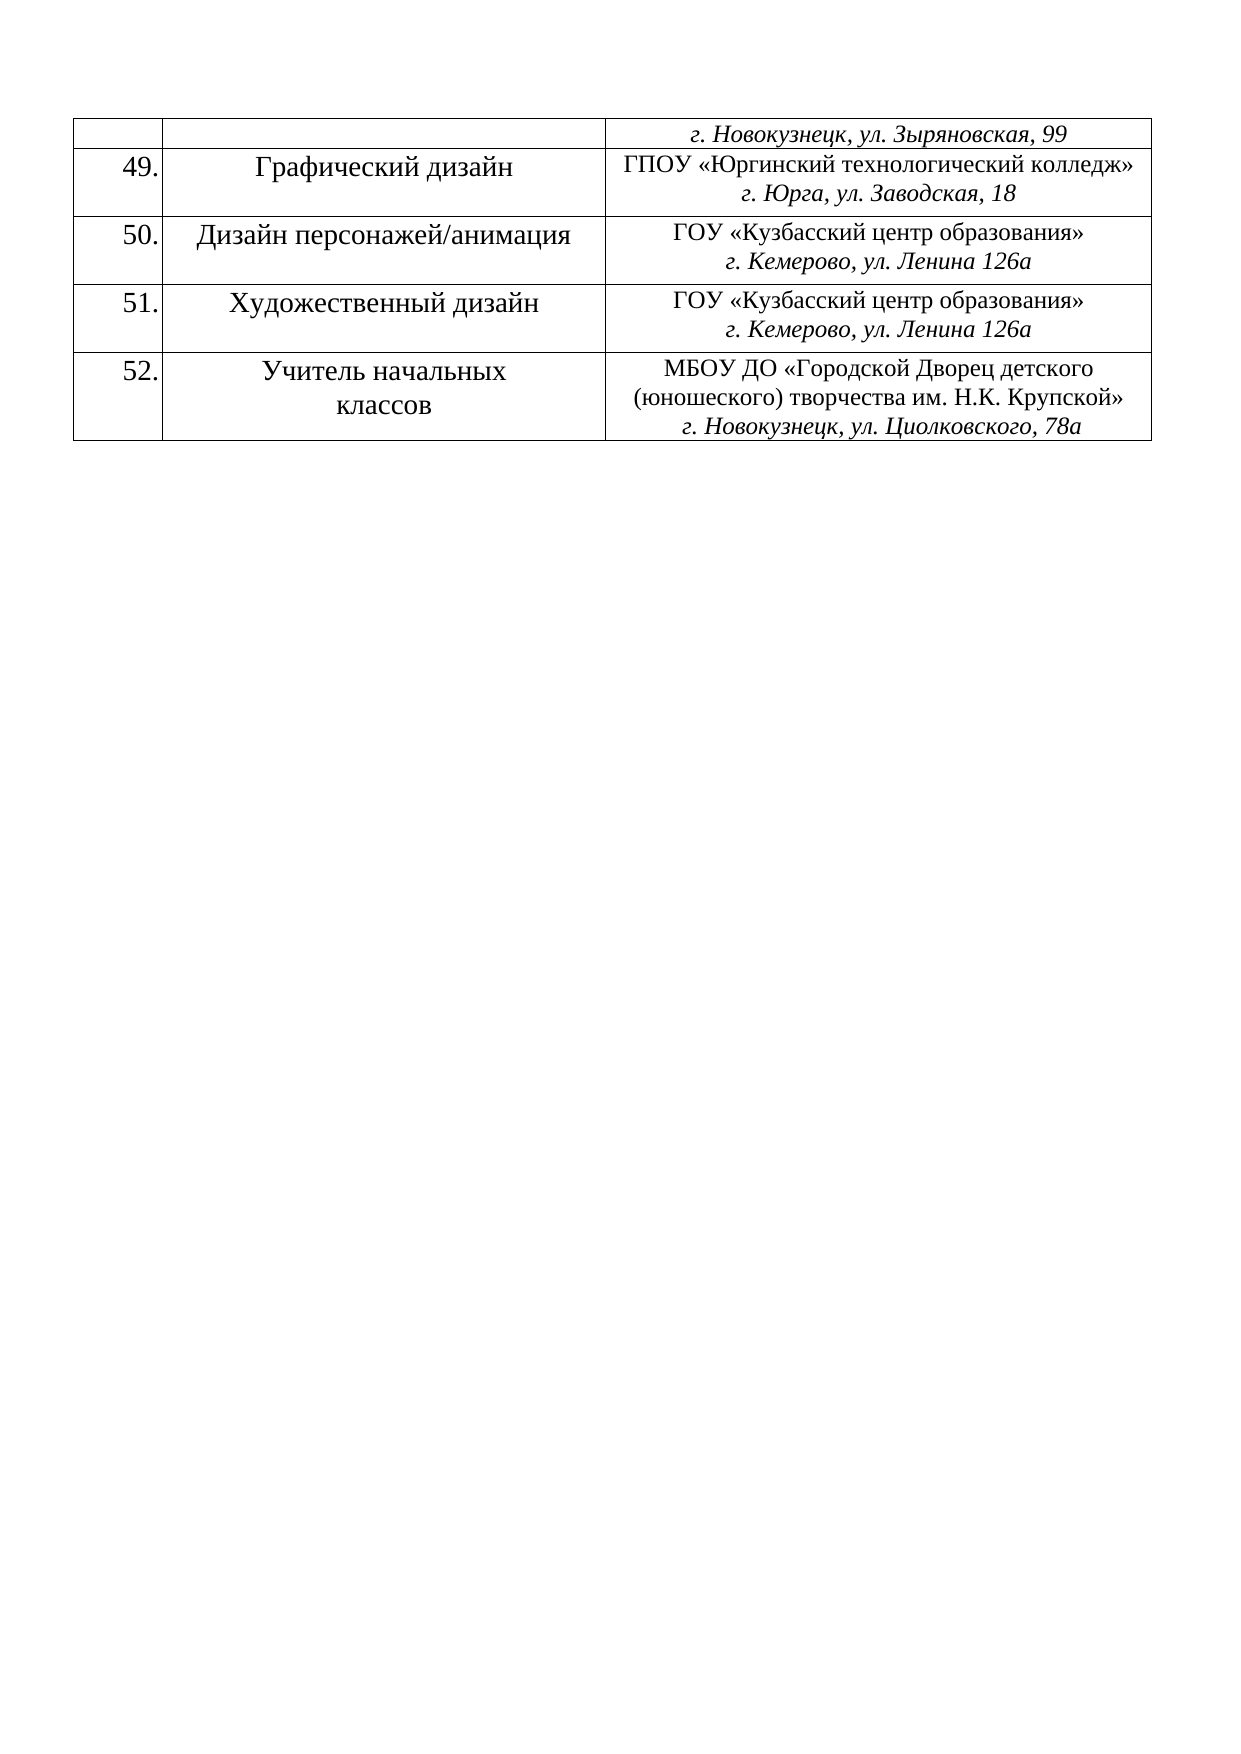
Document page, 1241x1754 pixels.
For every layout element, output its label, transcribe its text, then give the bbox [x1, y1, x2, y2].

table_cell Дизайн персонажей/анимация [163, 217, 605, 284]
table_cell ГПОУ «Юргинский технологический колледж» г. Юрга, ул. Заводская, 18 [606, 149, 1151, 216]
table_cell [163, 119, 605, 148]
table_cell Художественный дизайн [163, 285, 605, 352]
table_cell [74, 217, 162, 284]
table_cell Графический дизайн [163, 149, 605, 216]
table_cell [74, 353, 162, 439]
table_cell ГОУ «Кузбасский центр образования» г. Кемерово, ул. Ленина 126а [606, 217, 1151, 284]
table_cell [74, 149, 162, 216]
table_cell ГОУ «Кузбасский центр образования» г. Кемерово, ул. Ленина 126а [606, 285, 1151, 352]
table_cell [74, 285, 162, 352]
table_cell МБОУ ДО «Городской Дворец детского (юношеского) творчества им. Н.К. Крупской» г. Новокузнецк, ул. Циолковского, 78а [606, 353, 1151, 439]
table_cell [606, 119, 1151, 148]
table_cell Учитель начальных классов [163, 353, 605, 439]
table_cell [74, 119, 162, 148]
